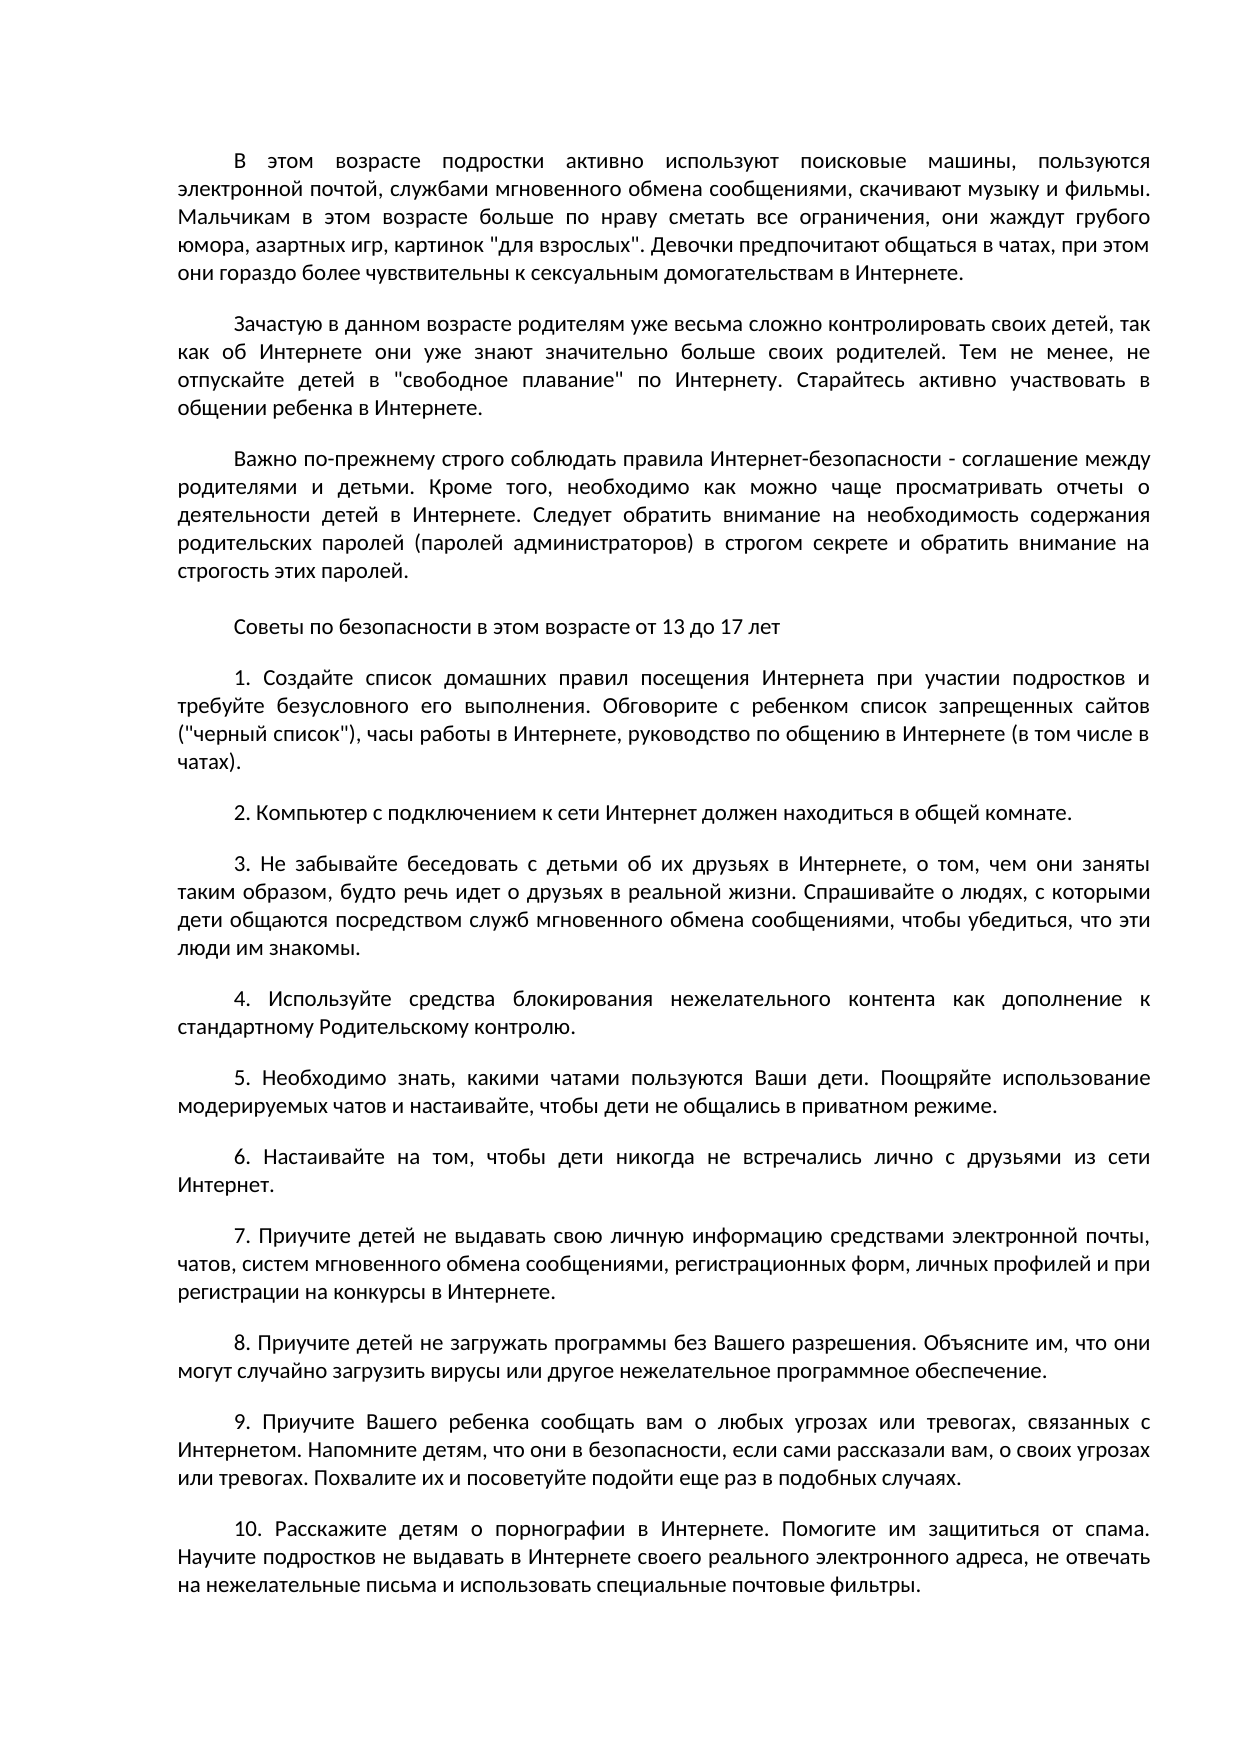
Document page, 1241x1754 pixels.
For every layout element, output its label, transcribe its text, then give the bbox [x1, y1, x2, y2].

text 4. Используйте средства блокирования нежелательного контента как дополнение к стандартному Родительскому контролю. [177, 984, 1152, 1040]
text Советы по безопасности в этом возрасте от 13 до 17 лет [177, 612, 1152, 640]
text 6. Настаивайте на том, чтобы дети никогда не встречались лично с друзьями из сети Интернет. [177, 1142, 1152, 1198]
text 5. Необходимо знать, какими чатами пользуются Ваши дети. Поощряйте использование модерируемых чатов и настаивайте, чтобы дети не общались в приватном режиме. [177, 1063, 1152, 1119]
text 7. Приучите детей не выдавать свою личную информацию средствами электронной почты, чатов, систем мгновенного обмена сообщениями, регистрационных форм, личных профилей и при регистрации на конкурсы в Интернете. [177, 1221, 1152, 1305]
text Зачастую в данном возрасте родителям уже весьма сложно контролировать своих детей, так как об Интернете они уже знают значительно больше своих родителей. Тем не менее, не отпускайте детей в "свободное плавание" по Интернету. Старайтесь активно участвовать в общении ребенка в Интернете. [177, 309, 1152, 421]
text 1. Создайте список домашних правил посещения Интернета при участии подростков и требуйте безусловного его выполнения. Обговорите с ребенком список запрещенных сайтов ("черный список"), часы работы в Интернете, руководство по общению в Интернете (в том числе в чатах). [177, 663, 1152, 775]
text 9. Приучите Вашего ребенка сообщать вам о любых угрозах или тревогах, связанных с Интернетом. Напомните детям, что они в безопасности, если сами рассказали вам, о своих угрозах или тревогах. Похвалите их и посоветуйте подойти еще раз в подобных случаях. [177, 1407, 1152, 1491]
text 10. Расскажите детям о порнографии в Интернете. Помогите им защититься от спама. Научите подростков не выдавать в Интернете своего реального электронного адреса, не отвечать на нежелательные письма и использовать специальные почтовые фильтры. [177, 1514, 1152, 1598]
text 8. Приучите детей не загружать программы без Вашего разрешения. Объясните им, что они могут случайно загрузить вирусы или другое нежелательное программное обеспечение. [177, 1328, 1152, 1384]
text Важно по-прежнему строго соблюдать правила Интернет-безопасности - соглашение между родителями и детьми. Кроме того, необходимо как можно чаще просматривать отчеты о деятельности детей в Интернете. Следует обратить внимание на необходимость содержания родительских паролей (паролей администраторов) в строгом секрете и обратить внимание на строгость этих паролей. [177, 444, 1152, 584]
text В этом возрасте подростки активно используют поисковые машины, пользуются электронной почтой, службами мгновенного обмена сообщениями, скачивают музыку и фильмы. Мальчикам в этом возрасте больше по нраву сметать все ограничения, они жаждут грубого юмора, азартных игр, картинок "для взрослых". Девочки предпочитают общаться в чатах, при этом они гораздо более чувствительны к сексуальным домогательствам в Интернете. [177, 146, 1152, 286]
text 3. Не забывайте беседовать с детьми об их друзьях в Интернете, о том, чем они заняты таким образом, будто речь идет о друзьях в реальной жизни. Спрашивайте о людях, с которыми дети общаются посредством служб мгновенного обмена сообщениями, чтобы убедиться, что эти люди им знакомы. [177, 849, 1152, 961]
text 2. Компьютер с подключением к сети Интернет должен находиться в общей комнате. [177, 798, 1152, 826]
